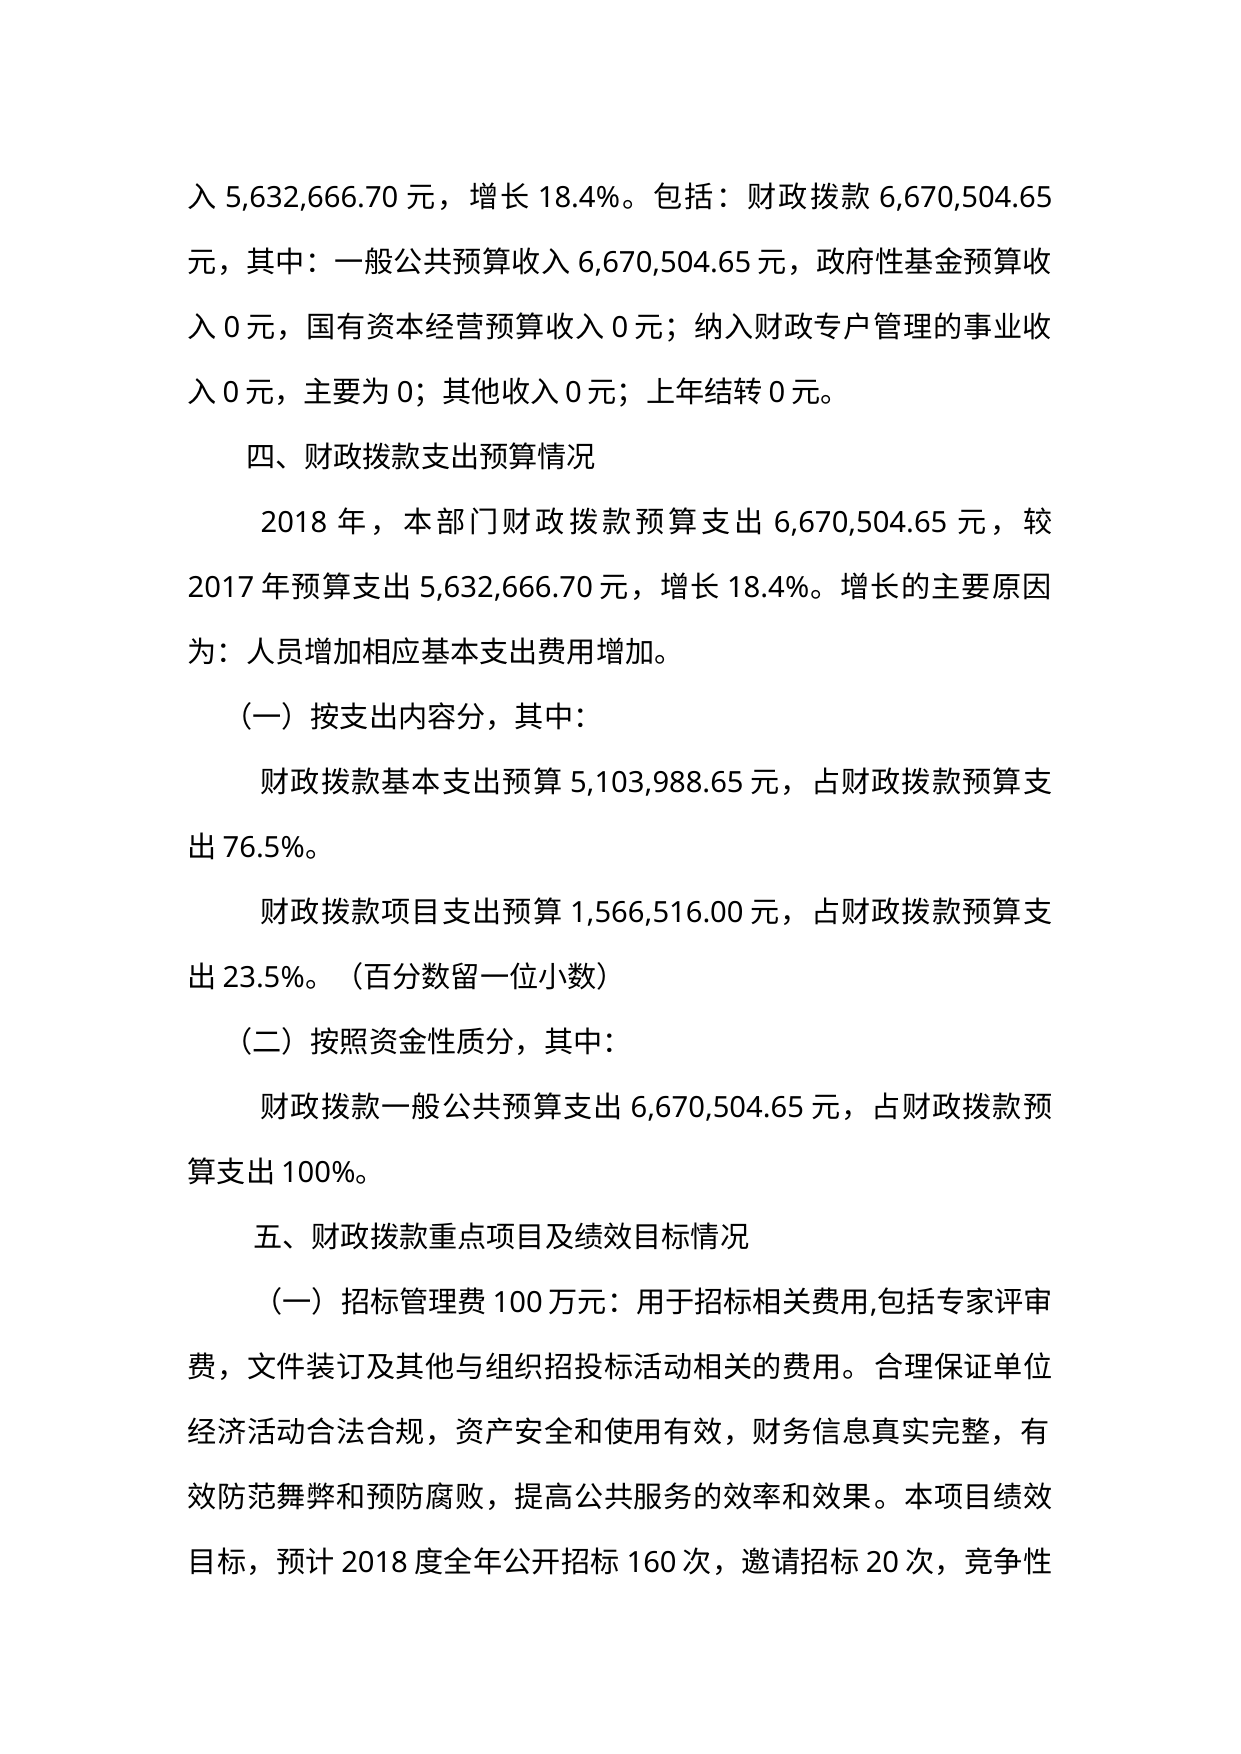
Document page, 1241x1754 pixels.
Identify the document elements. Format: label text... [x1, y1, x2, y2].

text （二）按照资金性质分，其中： [187, 1007, 1053, 1072]
text 财政拨款一般公共预算支出6,670,504.65元，占财政拨款预算支出100%。 [187, 1072, 1053, 1202]
text 财政拨款项目支出预算1,566,516.00元，占财政拨款预算支出23.5%。（百分数留一位小数） [187, 877, 1053, 1007]
text 五、财政拨款重点项目及绩效目标情况 [187, 1202, 1053, 1267]
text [187, 1267, 1053, 1592]
text （一）按支出内容分，其中： [187, 682, 1053, 747]
text 2018年，本部门财政拨款预算支出6,670,504.65元，较2017年预算支出5,632,666.70元，增长18.4%。增长的主要原因为：人员增加相应基本支出费用增加。 [187, 487, 1053, 682]
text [187, 162, 1053, 422]
text 财政拨款基本支出预算5,103,988.65元，占财政拨款预算支出76.5%。 [187, 747, 1053, 877]
text 四、财政拨款支出预算情况 [187, 422, 1053, 487]
